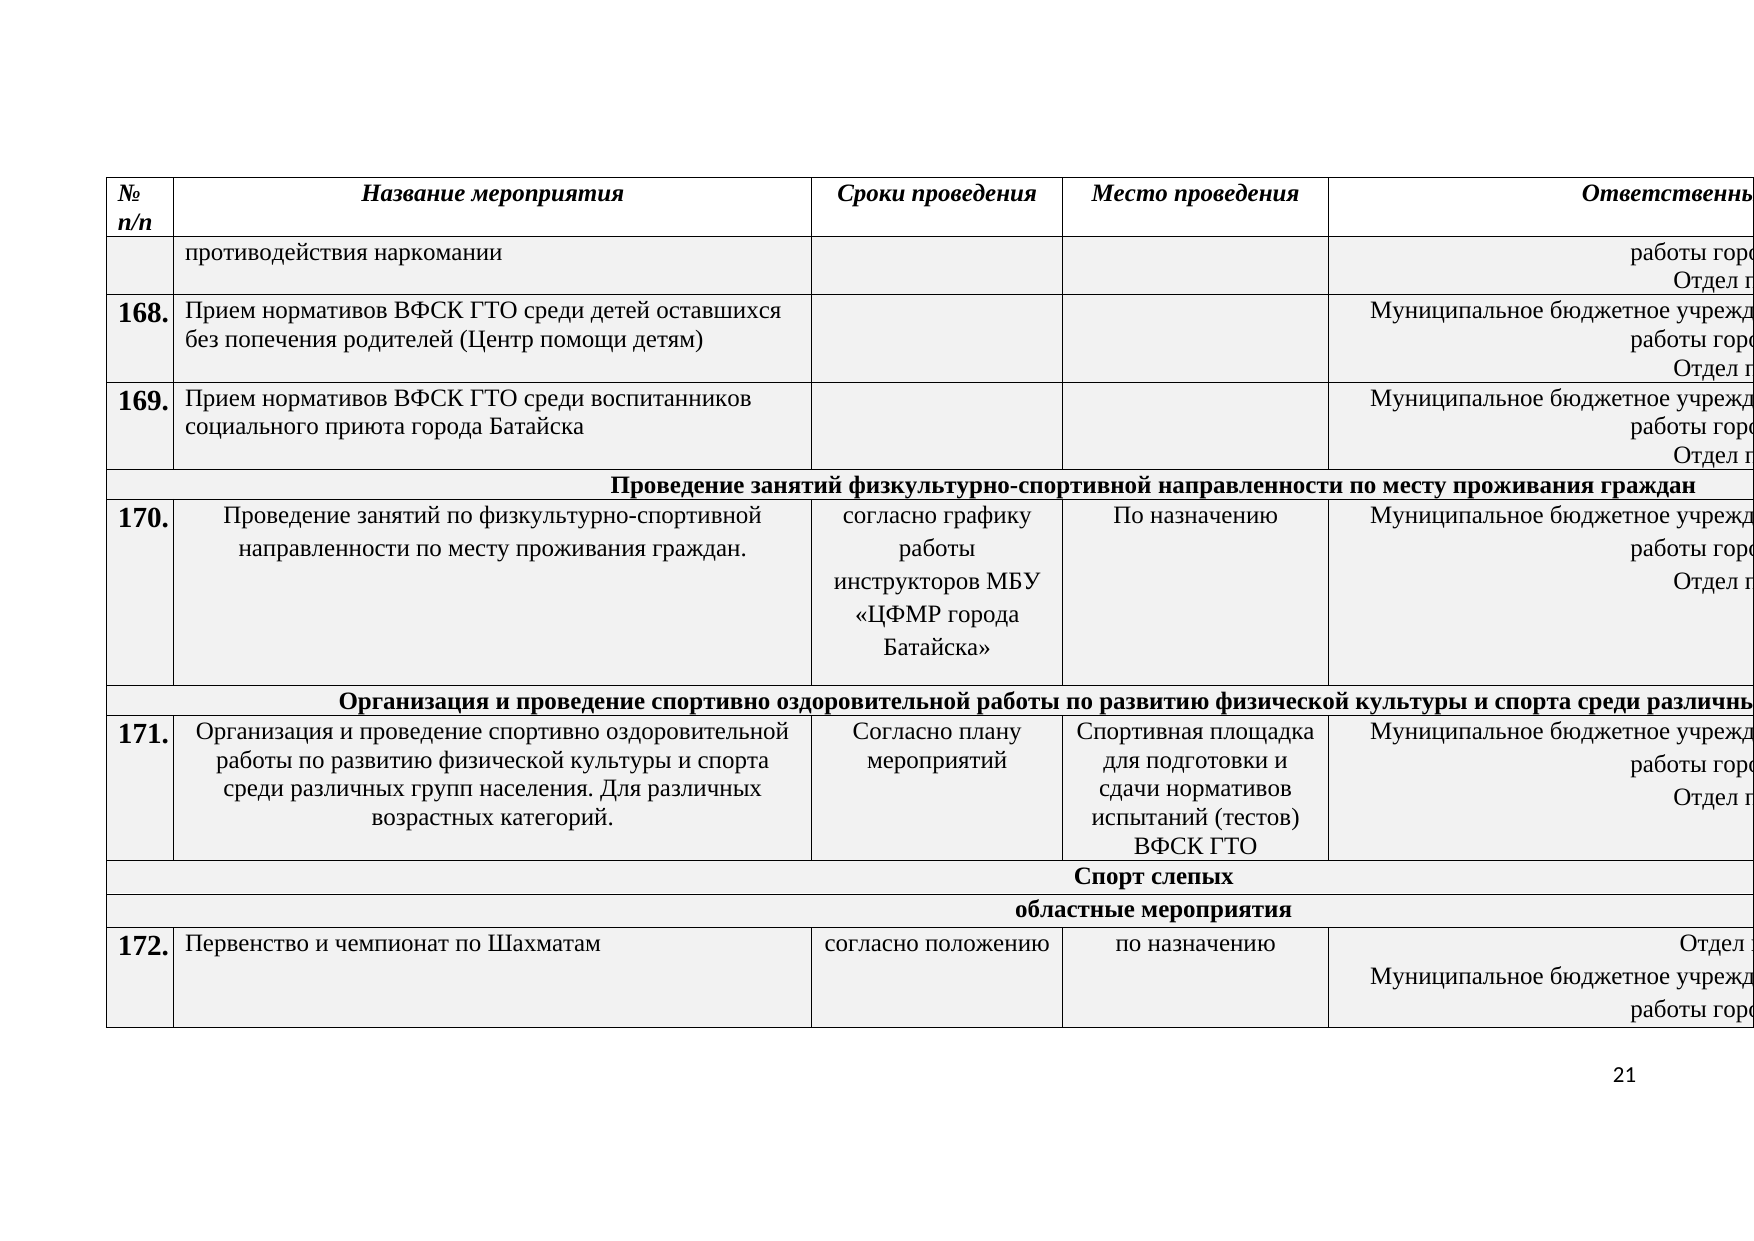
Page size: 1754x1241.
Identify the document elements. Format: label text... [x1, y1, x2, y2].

table_cell [1063, 383, 1328, 469]
table_cell Спортивная площадка для подготовки и сдачи нормативов испытаний (тестов) ВФСК ГТО [1063, 716, 1328, 860]
table_cell Проведение занятий по физкультурно-спортивной направленности по месту проживания граждан. [174, 500, 811, 685]
table_header Место проведения [1063, 178, 1328, 236]
table_cell Муниципальное бюджетное учреждение «Центр физкультурно- массовой работы города Батайска» Отдел по ФК и С [1329, 295, 1753, 382]
table_cell согласно положению [812, 928, 1062, 1027]
table_cell Муниципальное бюджетное учреждение «Центр физкультурно- массовой работы города Батайска» Отдел по ФК и С [1329, 716, 1753, 860]
table_cell [107, 716, 173, 860]
table_cell [1063, 295, 1328, 382]
table_cell Организация и проведение спортивно оздоровительной работы по развитию физической культуры и спорта среди различных групп населения [107, 686, 1753, 715]
table_cell Спорт слепых [107, 861, 1753, 893]
table_header Название мероприятия [174, 178, 811, 236]
table_cell Муниципальное бюджетное учреждение «Центр физкультурно- массовой работы города Батайска» Отдел по ФК и С [1329, 383, 1753, 469]
table_cell Прием нормативов ВФСК ГТО среди детей оставшихся без попечения родителей (Центр помощи детям) [174, 295, 811, 382]
table_cell [1063, 237, 1328, 294]
table_cell Прием нормативов ВФСК ГТО среди воспитанников социального приюта города Батайска [174, 383, 811, 469]
table_cell [107, 928, 173, 1027]
table_cell областные мероприятия [107, 895, 1753, 927]
table_cell Муниципальное бюджетное учреждение «Центр физкультурно- массовой работы города Батайска» Отдел по ФК и С [1329, 500, 1753, 685]
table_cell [1329, 928, 1753, 1027]
table_cell [107, 295, 173, 382]
table_header Ответственные за организацию [1329, 178, 1753, 236]
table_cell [1329, 237, 1753, 294]
table_cell Организация и проведение спортивно оздоровительной работы по развитию физической культуры и спорта среди различных групп населения. Для различных возрастных категорий. [174, 716, 811, 860]
table_cell согласно графику работы инструкторов МБУ «ЦФМР города Батайска» [812, 500, 1062, 685]
table_cell [812, 295, 1062, 382]
table_cell Согласно плану мероприятий [812, 716, 1062, 860]
table_cell [812, 237, 1062, 294]
table_cell Первенство и чемпионат по Шахматам [174, 928, 811, 1027]
table_header № п/п [107, 178, 173, 236]
table_cell [107, 237, 173, 294]
table_header Сроки проведения [812, 178, 1062, 236]
table_cell [812, 383, 1062, 469]
table_cell Проведение занятий физкультурно-спортивной направленности по месту проживания граждан [107, 470, 1753, 499]
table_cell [174, 237, 811, 294]
table_cell По назначению [1063, 500, 1328, 685]
table_cell [107, 500, 173, 685]
table_cell [107, 383, 173, 469]
table_cell по назначению [1063, 928, 1328, 1027]
